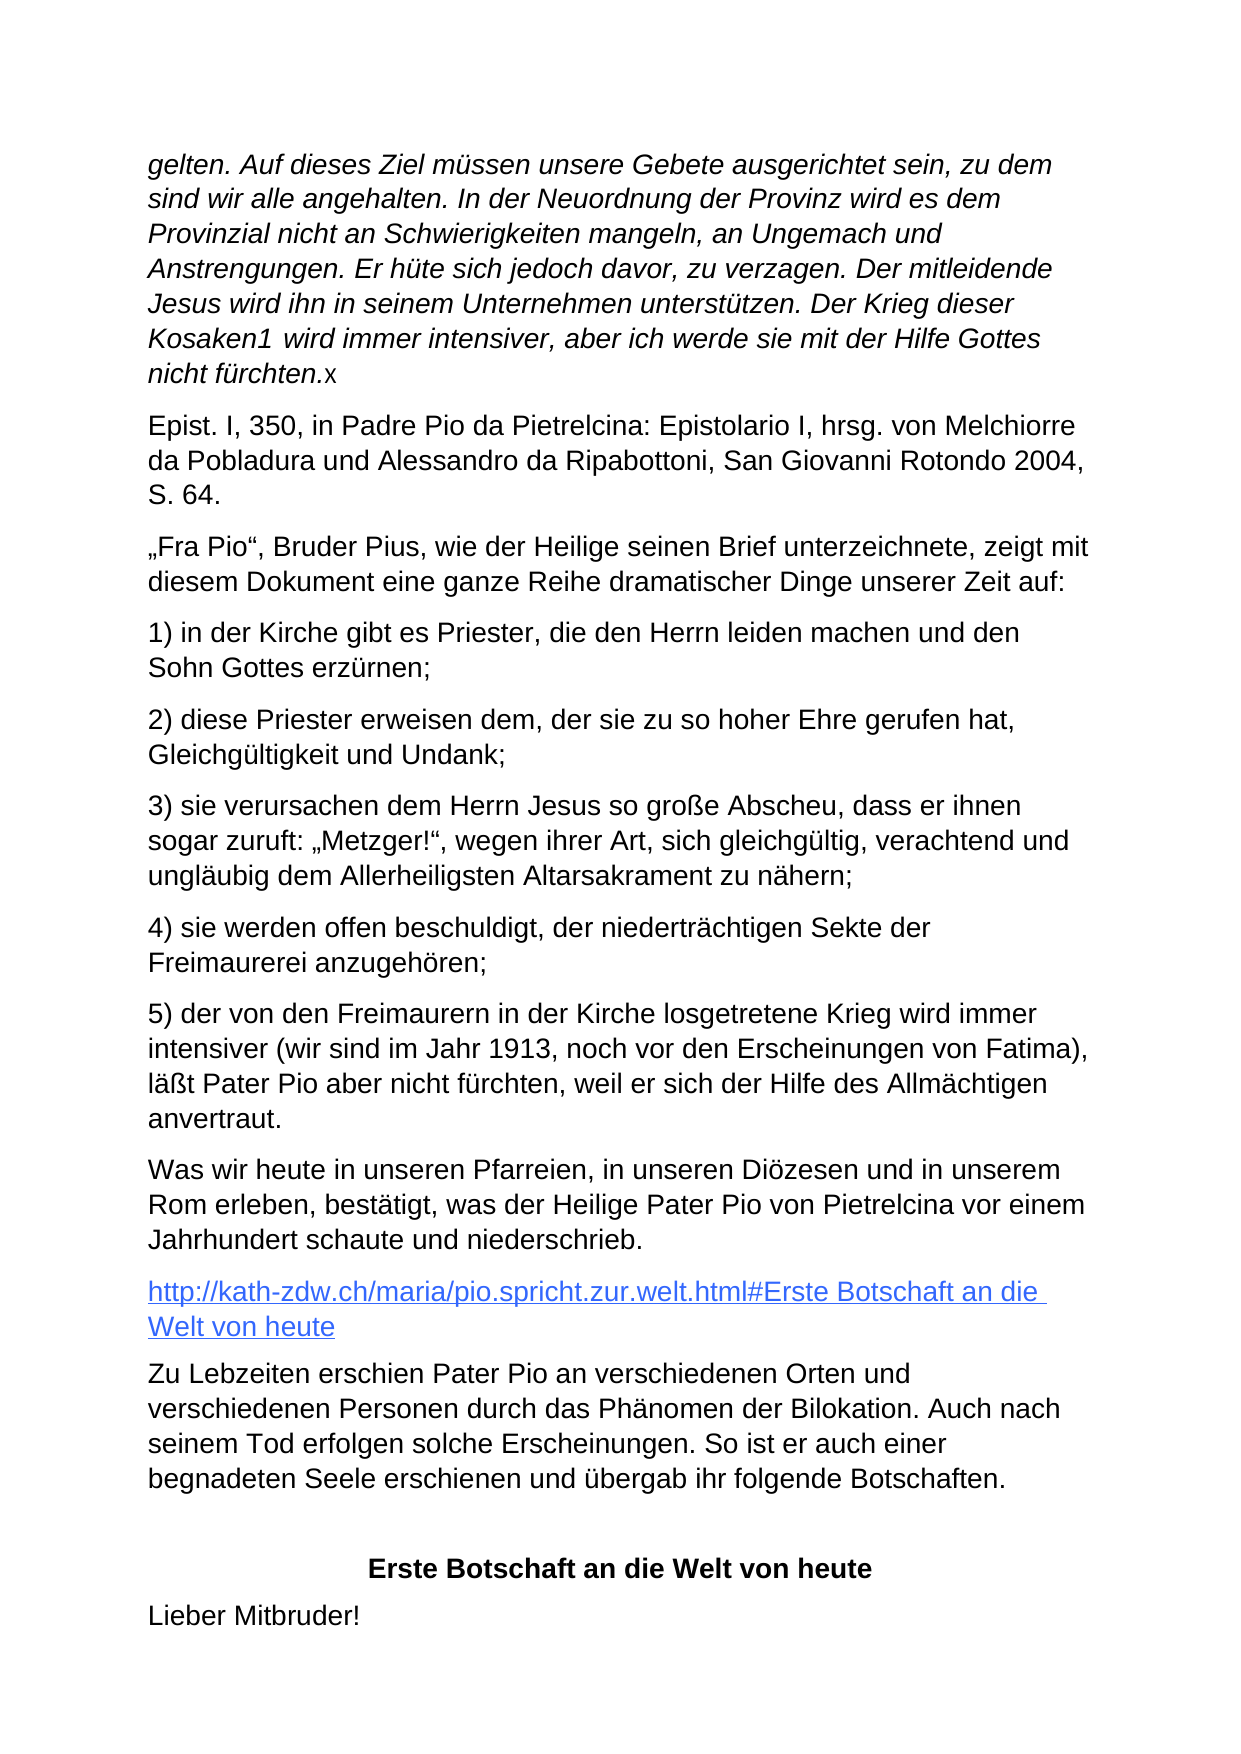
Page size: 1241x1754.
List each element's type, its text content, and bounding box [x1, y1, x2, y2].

text Erste Botschaft an die Welt von heute [148, 1552, 1093, 1584]
text http://kath-zdw.ch/maria/pio.spricht.zur.welt.html#Erste Botschaft an die Welt von heute [148, 1275, 1093, 1342]
text Zu Lebzeiten erschien Pater Pio an verschiedenen Orten und verschiedenen Personen durch das Phänomen der Bilokation. Auch nach seinem Tod erfolgen solche Erscheinungen. So ist er auch einer begnadeten Seele erschienen und übergab ihr folgende Botschaften. [148, 1357, 1093, 1494]
text Lieber Mitbruder! [148, 1599, 1093, 1632]
